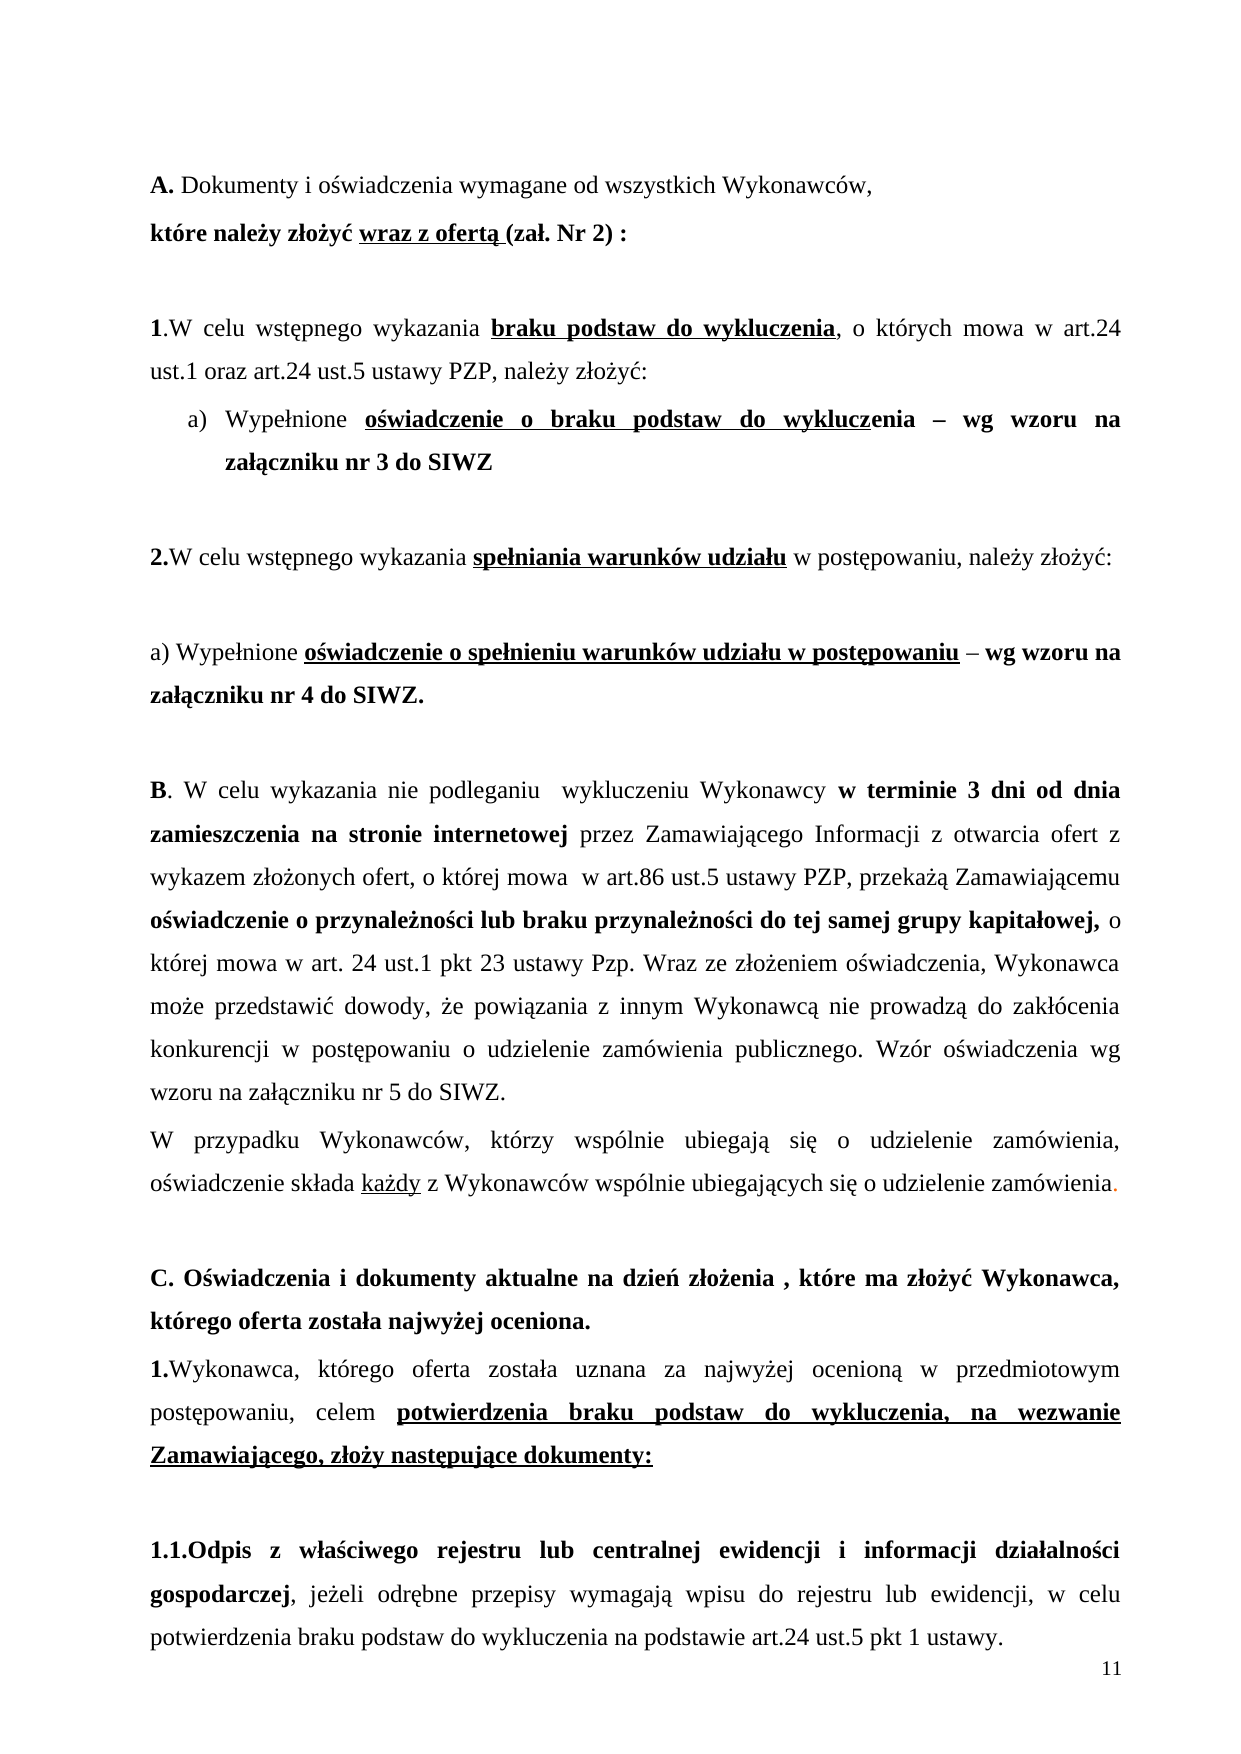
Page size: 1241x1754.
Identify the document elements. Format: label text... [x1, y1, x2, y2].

text A. Dokumenty i oświadczenia wymagane od wszystkich Wykonawców, [150, 170, 1121, 199]
list Wypełnione oświadczenie o braku podstaw do wykluczenia – wg wzoru na załączniku nr 3 do SIWZ [187, 404, 1121, 476]
text które należy złożyć wraz z ofertą (zał. Nr 2) : [150, 218, 1121, 246]
text 2.W celu wstępnego wykazania spełniania warunków udziału w postępowaniu, należy złożyć: [150, 542, 1121, 571]
text 1.Wykonawca, którego oferta została uznana za najwyżej ocenioną w przedmiotowym postępowaniu, celem potwierdzenia braku podstaw do wykluczenia, na wezwanie Zamawiającego, złoży następujące dokumenty: [150, 1354, 1121, 1469]
text B. W celu wykazania nie podleganiu wykluczeniu Wykonawcy w terminie 3 dni od dnia zamieszczenia na stronie internetowej przez Zamawiającego Informacji z otwarcia ofert z wykazem złożonych ofert, o której mowa w art.86 ust.5 ustawy PZP, przekażą Zamawiającemu oświadczenie o przynależności lub braku przynależności do tej samej grupy kapitałowej, o której mowa w art. 24 ust.1 pkt 23 ustawy Pzp. Wraz ze złożeniem oświadczenia, Wykonawca może przedstawić dowody, że powiązania z innym Wykonawcą nie prowadzą do zakłócenia konkurencji w postępowaniu o udzielenie zamówienia publicznego. Wzór oświadczenia wg wzoru na załączniku nr 5 do SIWZ. [150, 776, 1121, 1106]
text 1.1.Odpis z właściwego rejestru lub centralnej ewidencji i informacji działalności gospodarczej, jeżeli odrębne przepisy wymagają wpisu do rejestru lub ewidencji, w celu potwierdzenia braku podstaw do wykluczenia na podstawie art.24 ust.5 pkt 1 ustawy. [150, 1536, 1121, 1651]
text W przypadku Wykonawców, którzy wspólnie ubiegają się o udzielenie zamówienia, oświadczenie składa każdy z Wykonawców wspólnie ubiegających się o udzielenie zamówienia. [150, 1125, 1121, 1197]
text 1.W celu wstępnego wykazania braku podstaw do wykluczenia, o których mowa w art.24 ust.1 oraz art.24 ust.5 ustawy PZP, należy złożyć: [150, 313, 1121, 385]
text a) Wypełnione oświadczenie o spełnieniu warunków udziału w postępowaniu – wg wzoru na załączniku nr 4 do SIWZ. [150, 637, 1121, 709]
text C. Oświadczenia i dokumenty aktualne na dzień złożenia , które ma złożyć Wykonawca, którego oferta została najwyżej oceniona. [150, 1263, 1121, 1335]
